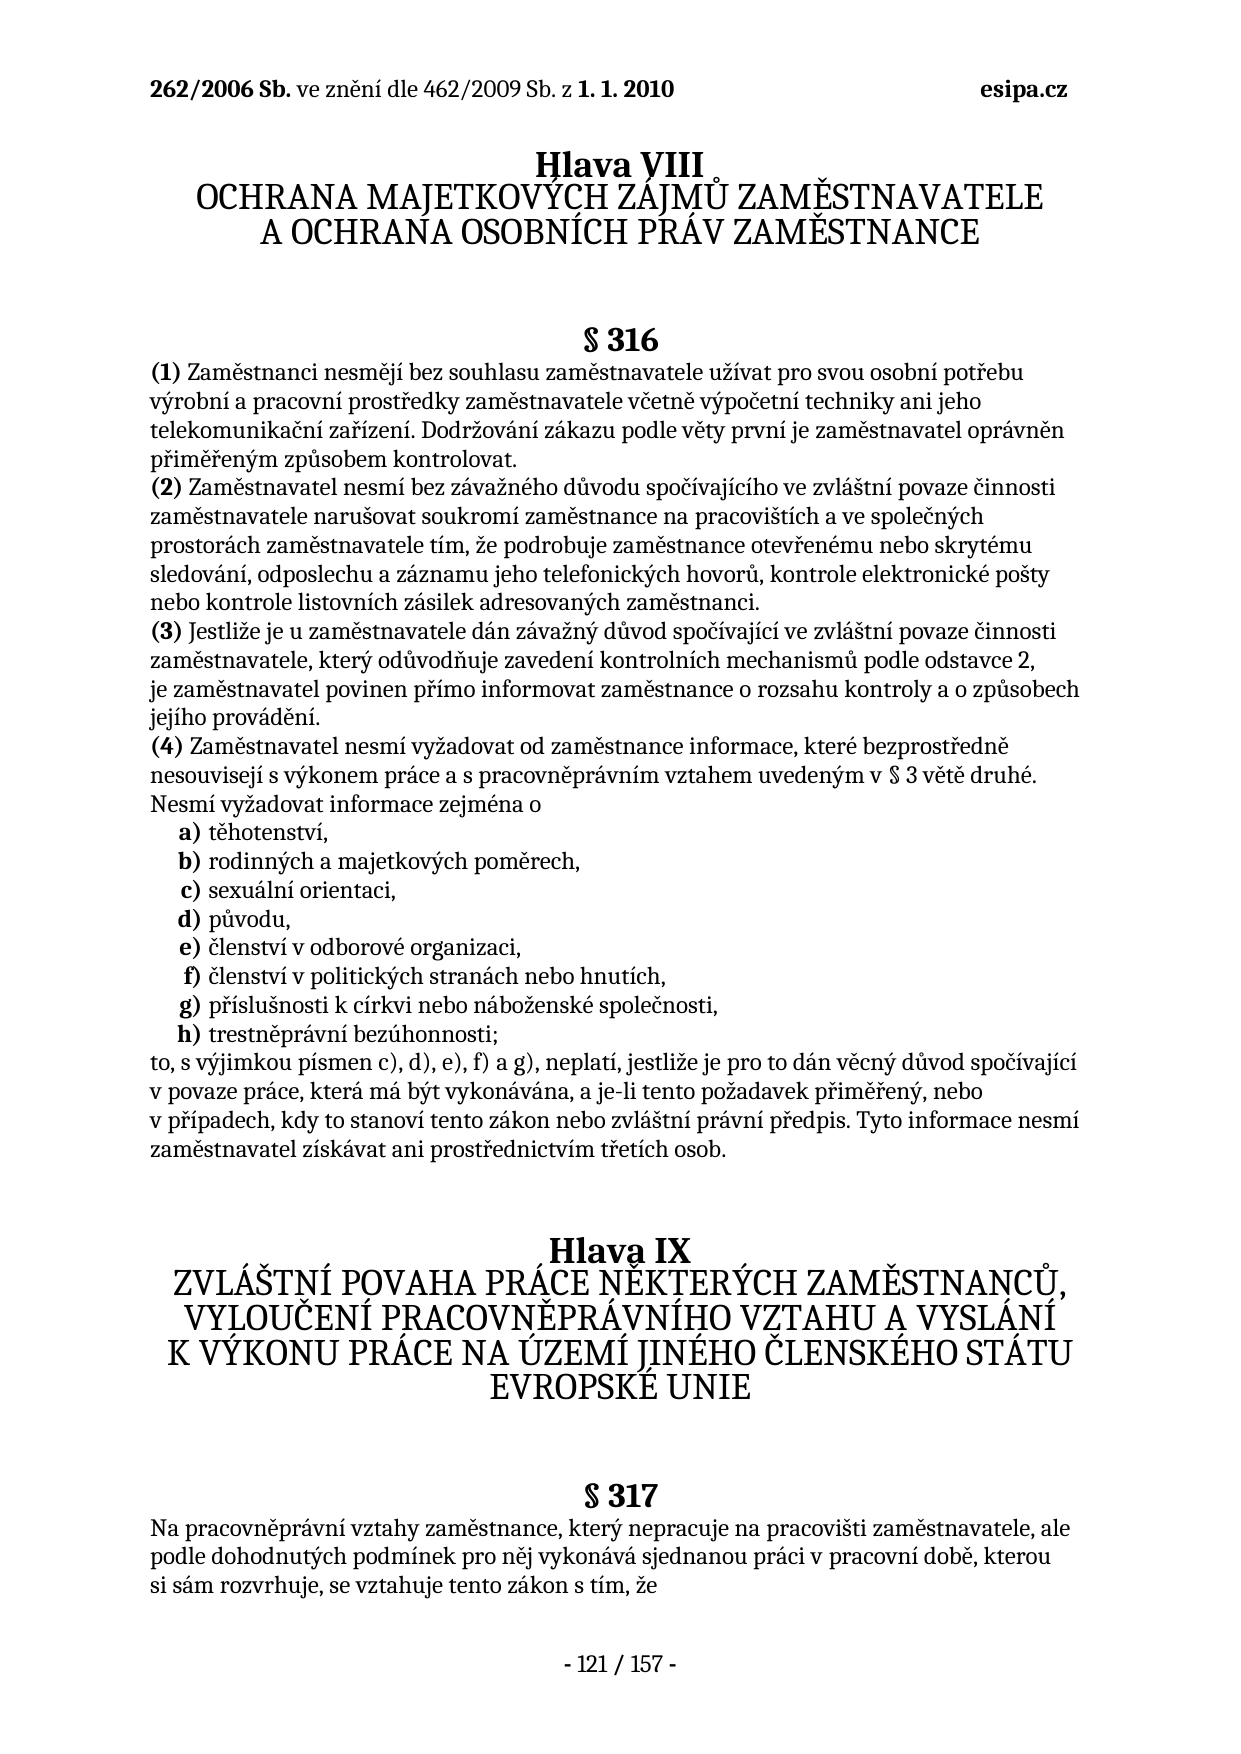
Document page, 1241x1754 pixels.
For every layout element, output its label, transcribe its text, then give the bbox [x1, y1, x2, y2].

subtitle § 316 [150, 327, 1090, 358]
subtitle Hlava VIII -Ochrana majetkových zájmů zaměstnavatele a ochrana osobních práv zaměstnance [150, 150, 1090, 254]
text to, s výjimkou písmen c), d), e), f) a g), neplatí, jestliže je pro to dán věcný důvod spočívající v povaze práce, která má být vykonávána, a je-li tento požadavek přiměřený, nebo v případech, kdy to stanoví tento zákon nebo zvláštní právní předpis. Tyto informace nesmí zaměstnavatel získávat ani prostřednictvím třetích osob. [150, 1048, 1090, 1163]
text e) členství v odborové organizaci, [150, 933, 1090, 962]
subtitle Hlava IX -Zvláštní povaha práce některých zaměstnanců, vyloučení pracovněprávního vztahu a vyslání k výkonu práce na území jiného členského státu evropské unie [150, 1236, 1090, 1409]
subtitle § 317 [150, 1482, 1090, 1513]
text Na pracovněprávní vztahy zaměstnance, který nepracuje na pracovišti zaměstnavatele, ale podle dohodnutých podmínek pro něj vykonává sjednanou práci v pracovní době, kterou si sám rozvrhuje, se vztahuje tento zákon s tím, že [150, 1513, 1090, 1600]
text c) sexuální orientaci, [150, 876, 1090, 904]
text b) rodinných a majetkových poměrech, [150, 847, 1090, 876]
text (1) Zaměstnanci nesmějí bez souhlasu zaměstnavatele užívat pro svou osobní potřebu výrobní a pracovní prostředky zaměstnavatele včetně výpočetní techniky ani jeho telekomunikační zařízení. Dodržování zákazu podle věty první je zaměstnavatel oprávněn přiměřeným způsobem kontrolovat. [150, 358, 1090, 473]
text (4) Zaměstnavatel nesmí vyžadovat od zaměstnance informace, které bezprostředně nesouvisejí s výkonem práce a s pracovněprávním vztahem uvedeným v § 3 větě druhé. Nesmí vyžadovat informace zejména o [150, 732, 1090, 818]
text (2) Zaměstnavatel nesmí bez závažného důvodu spočívajícího ve zvláštní povaze činnosti zaměstnavatele narušovat soukromí zaměstnance na pracovištích a ve společných prostorách zaměstnavatele tím, že podrobuje zaměstnance otevřenému nebo skrytému sledování, odposlechu a záznamu jeho telefonických hovorů, kontrole elektronické pošty nebo kontrole listovních zásilek adresovaných zaměstnanci. [150, 473, 1090, 617]
text f) členství v politických stranách nebo hnutích, [150, 962, 1090, 991]
text d) původu, [150, 904, 1090, 933]
text (3) Jestliže je u zaměstnavatele dán závažný důvod spočívající ve zvláštní povaze činnosti zaměstnavatele, který odůvodňuje zavedení kontrolních mechanismů podle odstavce 2, je zaměstnavatel povinen přímo informovat zaměstnance o rozsahu kontroly a o způsobech jejího provádění. [150, 617, 1090, 732]
text g) příslušnosti k církvi nebo náboženské společnosti, [150, 991, 1090, 1019]
text a) těhotenství, [150, 818, 1090, 847]
text h) trestněprávní bezúhonnosti; [150, 1019, 1090, 1048]
